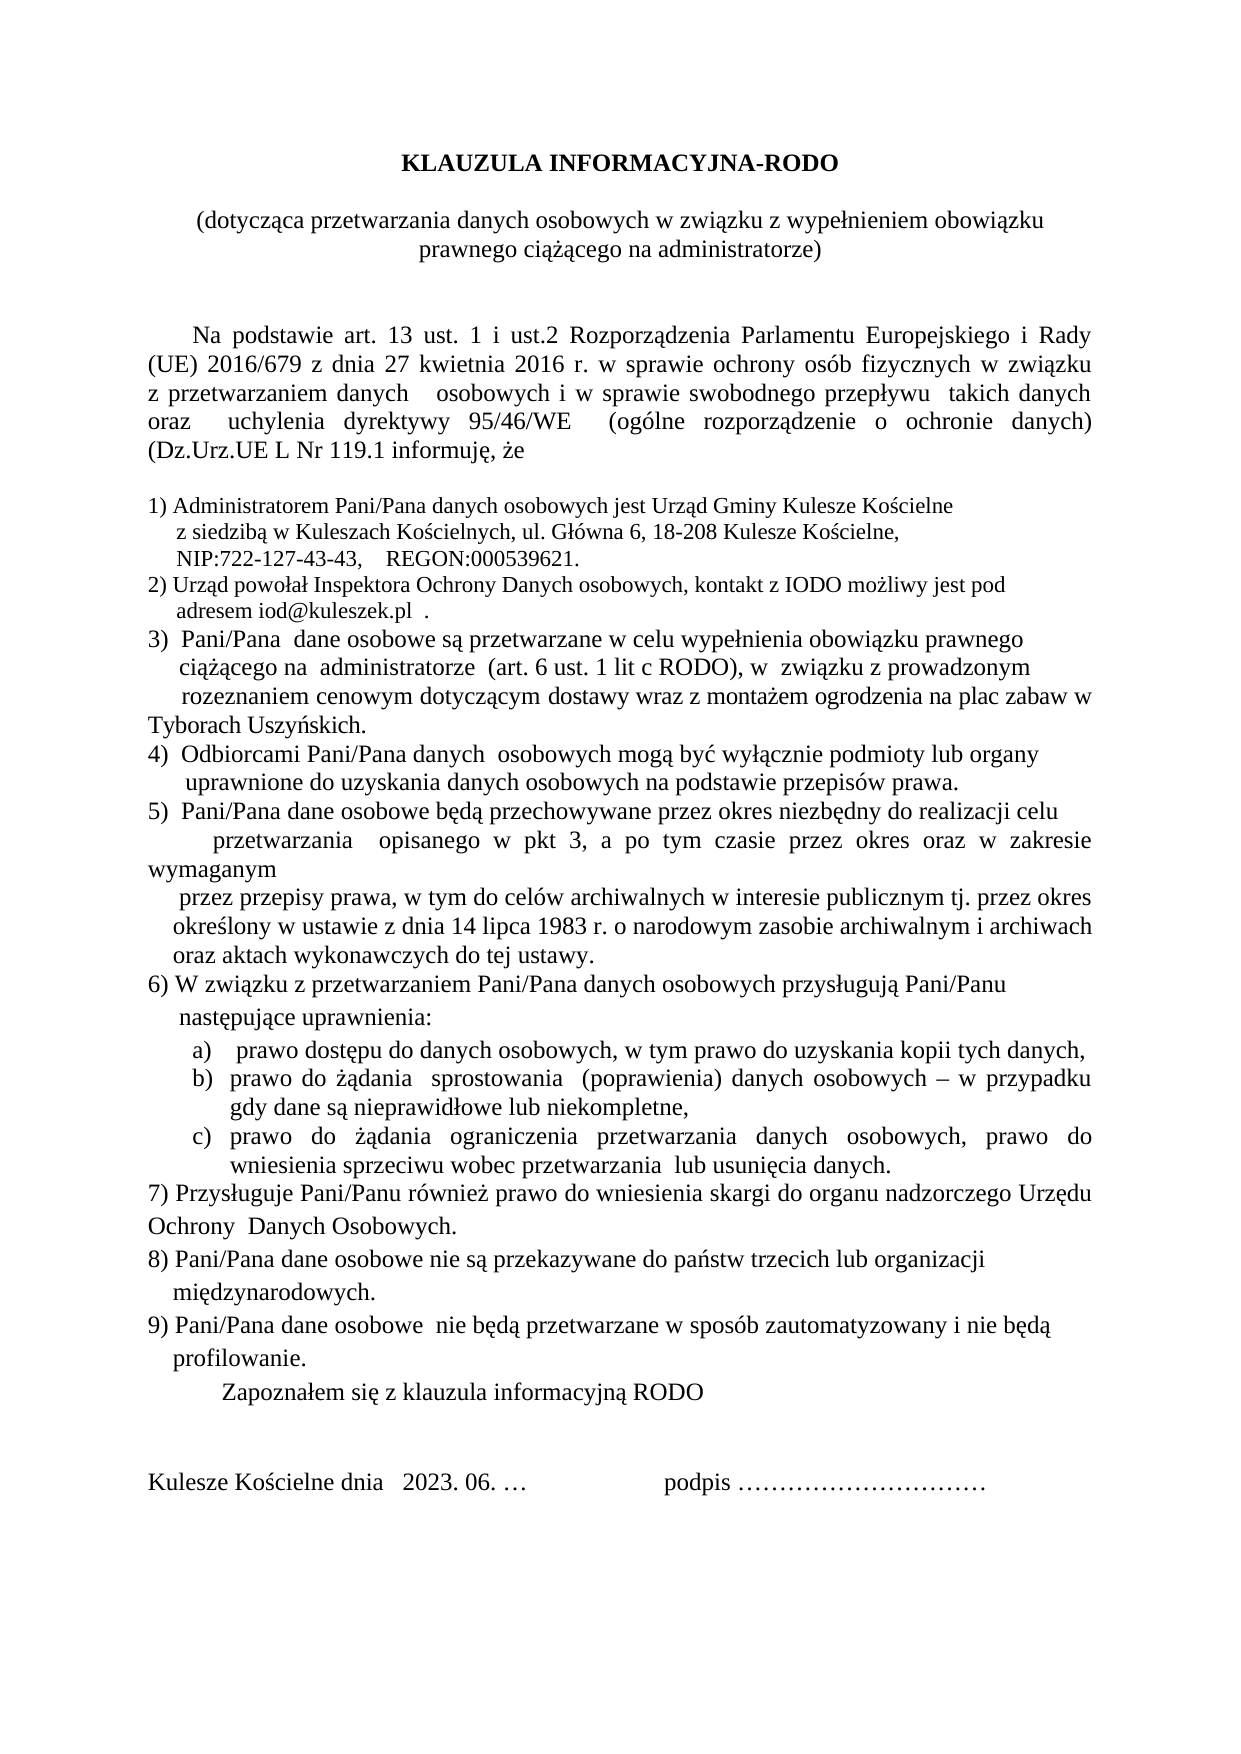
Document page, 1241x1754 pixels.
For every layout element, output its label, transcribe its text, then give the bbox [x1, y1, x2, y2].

text (dotycząca przetwarzania danych osobowych w związku z wypełnieniem obowiązku prawnego ciążącego na administratorze) [148, 205, 1093, 263]
text 6) W związku z przetwarzaniem Pani/Pana danych osobowych przysługują Pani/Panu [148, 969, 1093, 997]
text następujące uprawnienia: [148, 1002, 1093, 1030]
text profilowanie. [148, 1343, 1093, 1372]
text adresem iod@kuleszek.pl . [148, 597, 1093, 624]
text z siedzibą w Kuleszach Kościelnych, ul. Główna 6, 18-208 Kulesze Kościelne, [148, 518, 1093, 544]
list prawo do żądania ograniczenia przetwarzania danych osobowych, prawo do wniesienia sprzeciwu wobec przetwarzania lub usunięcia danych. [192, 1121, 1093, 1178]
text określony w ustawie z dnia 14 lipca 1983 r. o narodowym zasobie archiwalnym i archiwach [148, 911, 1093, 940]
text 9) Pani/Pana dane osobowe nie będą przetwarzane w sposób zautomatyzowany i nie będą [148, 1311, 1093, 1339]
list prawo do żądania sprostowania (poprawienia) danych osobowych – w przypadku gdy dane są nieprawidłowe lub niekompletne, [192, 1063, 1093, 1121]
text Na podstawie art. 13 ust. 1 i ust.2 Rozporządzenia Parlamentu Europejskiego i Rady (UE) 2016/679 z dnia 27 kwietnia 2016 r. w sprawie ochrony osób fizycznych w związku z przetwarzaniem danych osobowych i w sprawie swobodnego przepływu takich danych oraz uchylenia dyrektywy 95/46/WE (ogólne rozporządzenie o ochronie danych) (Dz.Urz.UE L Nr 119.1 informuję, że [148, 320, 1093, 464]
text 1) Administratorem Pani/Pana danych osobowych jest Urząd Gminy Kulesze Kościelne [148, 492, 1093, 518]
text międzynarodowych. [148, 1277, 1093, 1306]
text 7) Przysługuje Pani/Panu również prawo do wniesienia skargi do organu nadzorczego Urzędu Ochrony Danych Osobowych. [148, 1178, 1093, 1240]
text Kulesze Kościelne dnia 2023. 06. … podpis ………………………… [148, 1467, 1093, 1496]
text 4) Odbiorcami Pani/Pana danych osobowych mogą być wyłącznie podmioty lub organy [148, 739, 1093, 767]
text 8) Pani/Pana dane osobowe nie są przekazywane do państw trzecich lub organizacji [148, 1244, 1093, 1273]
text 3) Pani/Pana dane osobowe są przetwarzane w celu wypełnienia obowiązku prawnego [148, 624, 1093, 652]
text oraz aktach wykonawczych do tej ustawy. [148, 940, 1093, 969]
text uprawnione do uzyskania danych osobowych na podstawie przepisów prawa. [148, 767, 1093, 796]
text 2) Urząd powołał Inspektora Ochrony Danych osobowych, kontakt z IODO możliwy jest pod [148, 571, 1093, 597]
text przetwarzania opisanego w pkt 3, a po tym czasie przez okres oraz w zakresie wymaganym [148, 825, 1093, 882]
text NIP:722-127-43-43, REGON:000539621. [148, 544, 1093, 571]
text przez przepisy prawa, w tym do celów archiwalnych w interesie publicznym tj. przez okres [148, 882, 1093, 911]
text 5) Pani/Pana dane osobowe będą przechowywane przez okres niezbędny do realizacji celu [148, 796, 1093, 825]
list prawo dostępu do danych osobowych, w tym prawo do uzyskania kopii tych danych, [192, 1035, 1093, 1063]
text KLAUZULA INFORMACYJNA-RODO [148, 148, 1093, 176]
text ciążącego na administratorze (art. 6 ust. 1 lit c RODO), w związku z prowadzonym [148, 652, 1093, 681]
text rozeznaniem cenowym dotyczącym dostawy wraz z montażem ogrodzenia na plac zabaw w Tyborach Uszyńskich. [148, 681, 1093, 739]
text Zapoznałem się z klauzula informacyjną RODO [148, 1377, 1093, 1405]
